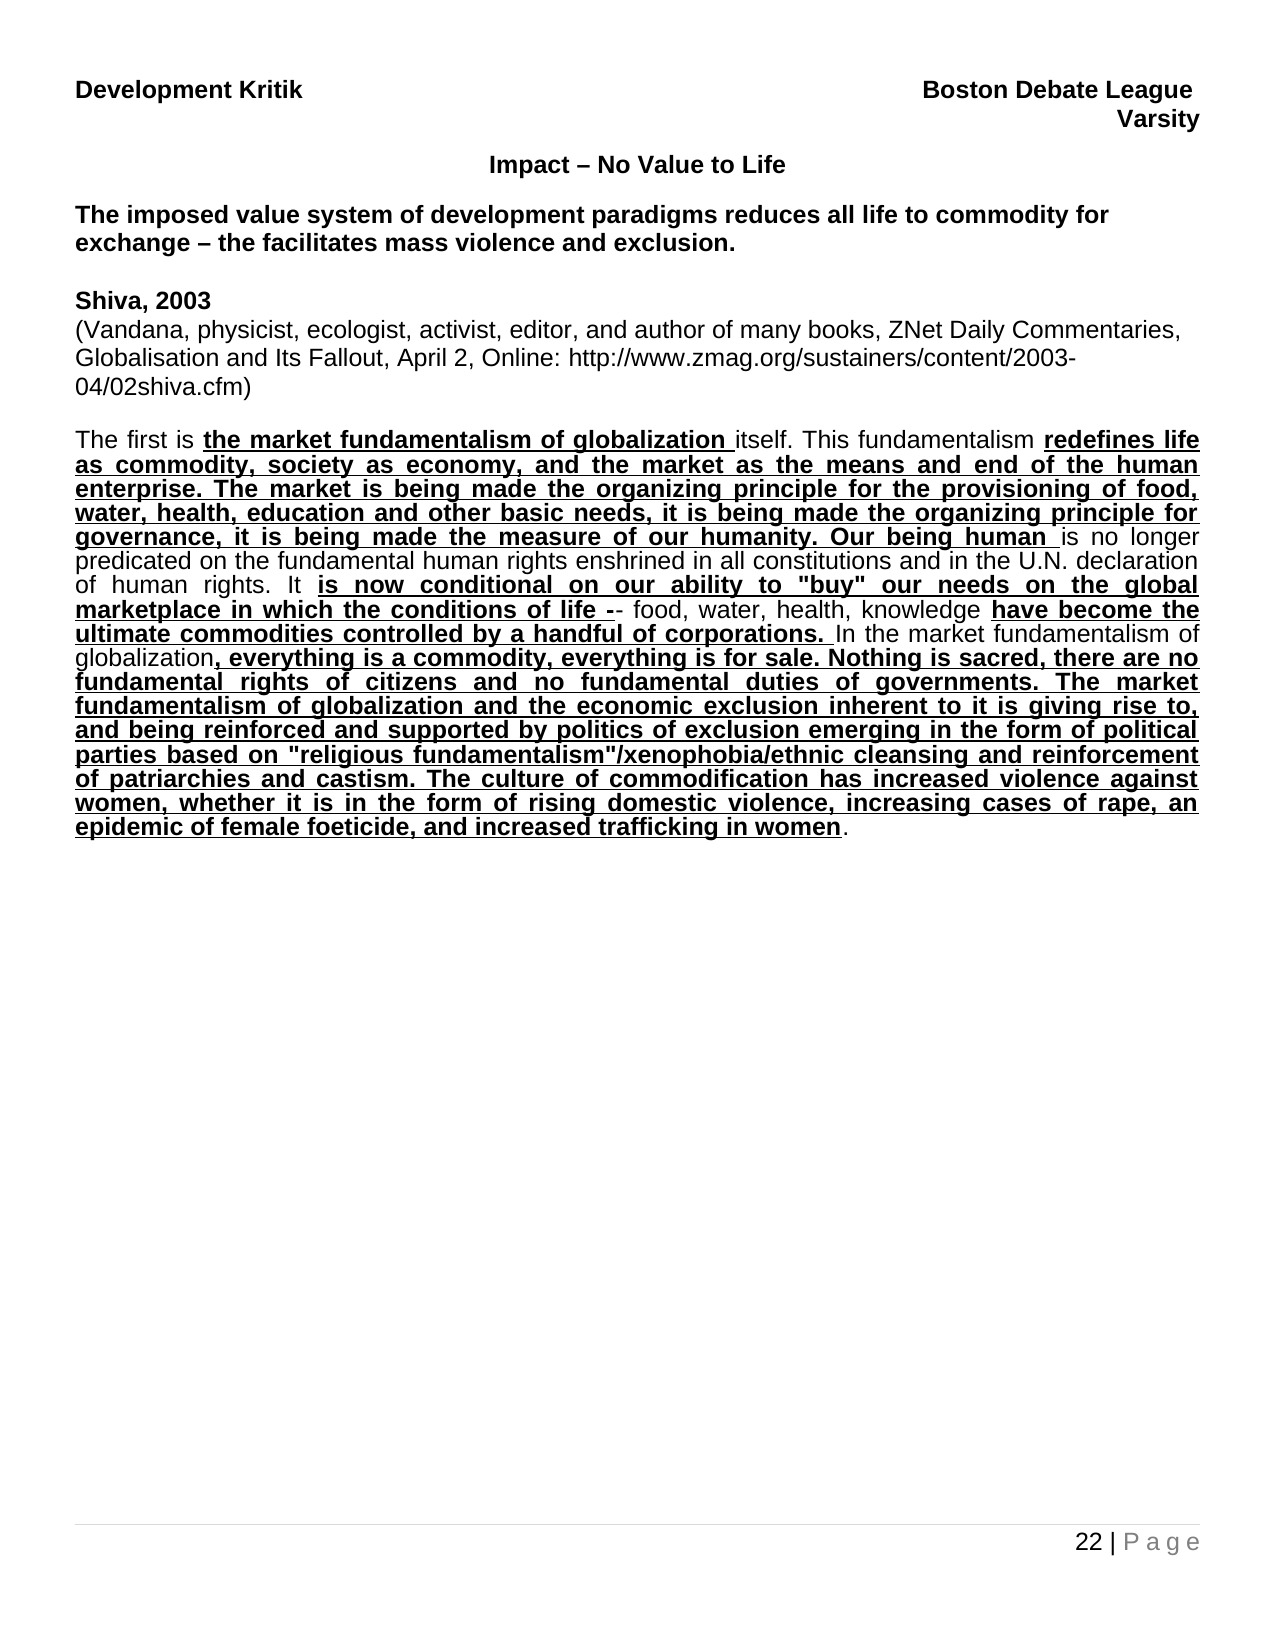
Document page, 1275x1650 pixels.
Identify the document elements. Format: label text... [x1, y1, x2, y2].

text The first is the market fundamentalism of globalization itself. This fundamentalism redefines life as commodity, society as economy, and the market as the means and end of the human enterprise. The market is being made the organizing principle for the provisioning of food, water, health, education and other basic needs, it is being made the organizing principle for governance, it is being made the measure of our humanity. Our being human is no longer predicated on the fundamental human rights enshrined in all constitutions and in the U.N. declaration of human rights. It is now conditional on our ability to "buy" our needs on the global marketplace in which the conditions of life -- food, water, health, knowledge have become the ultimate commodities controlled by a handful of corporations. In the market fundamentalism of globalization, everything is a commodity, everything is for sale. Nothing is sacred, there are no fundamental rights of citizens and no fundamental duties of governments. The market fundamentalism of globalization and the economic exclusion inherent to it is giving rise to, and being reinforced and supported by politics of exclusion emerging in the form of political parties based on "religious fundamentalism"/xenophobia/ethnic cleansing and reinforcement of patriarchies and castism. The culture of commodification has increased violence against women, whether it is in the form of rising domestic violence, increasing cases of rape, an epidemic of female foeticide, and increased trafficking in women. [75, 524, 1200, 692]
subtitle The imposed value system of development paradigms reduces all life to commodity for exchange – the facilitates mass violence and exclusion. [75, 199, 1200, 257]
text Shiva, 2003 [75, 286, 1200, 314]
subtitle Impact – No Value to Life [75, 150, 1200, 179]
text (Vandana, physicist, ecologist, activist, editor, and author of many books, ZNet Daily Commentaries, Globalisation and Its Fallout, April 2, Online: http://www.zmag.org/sustainers/content/2003-04/02shiva.cfm) [75, 314, 1200, 401]
